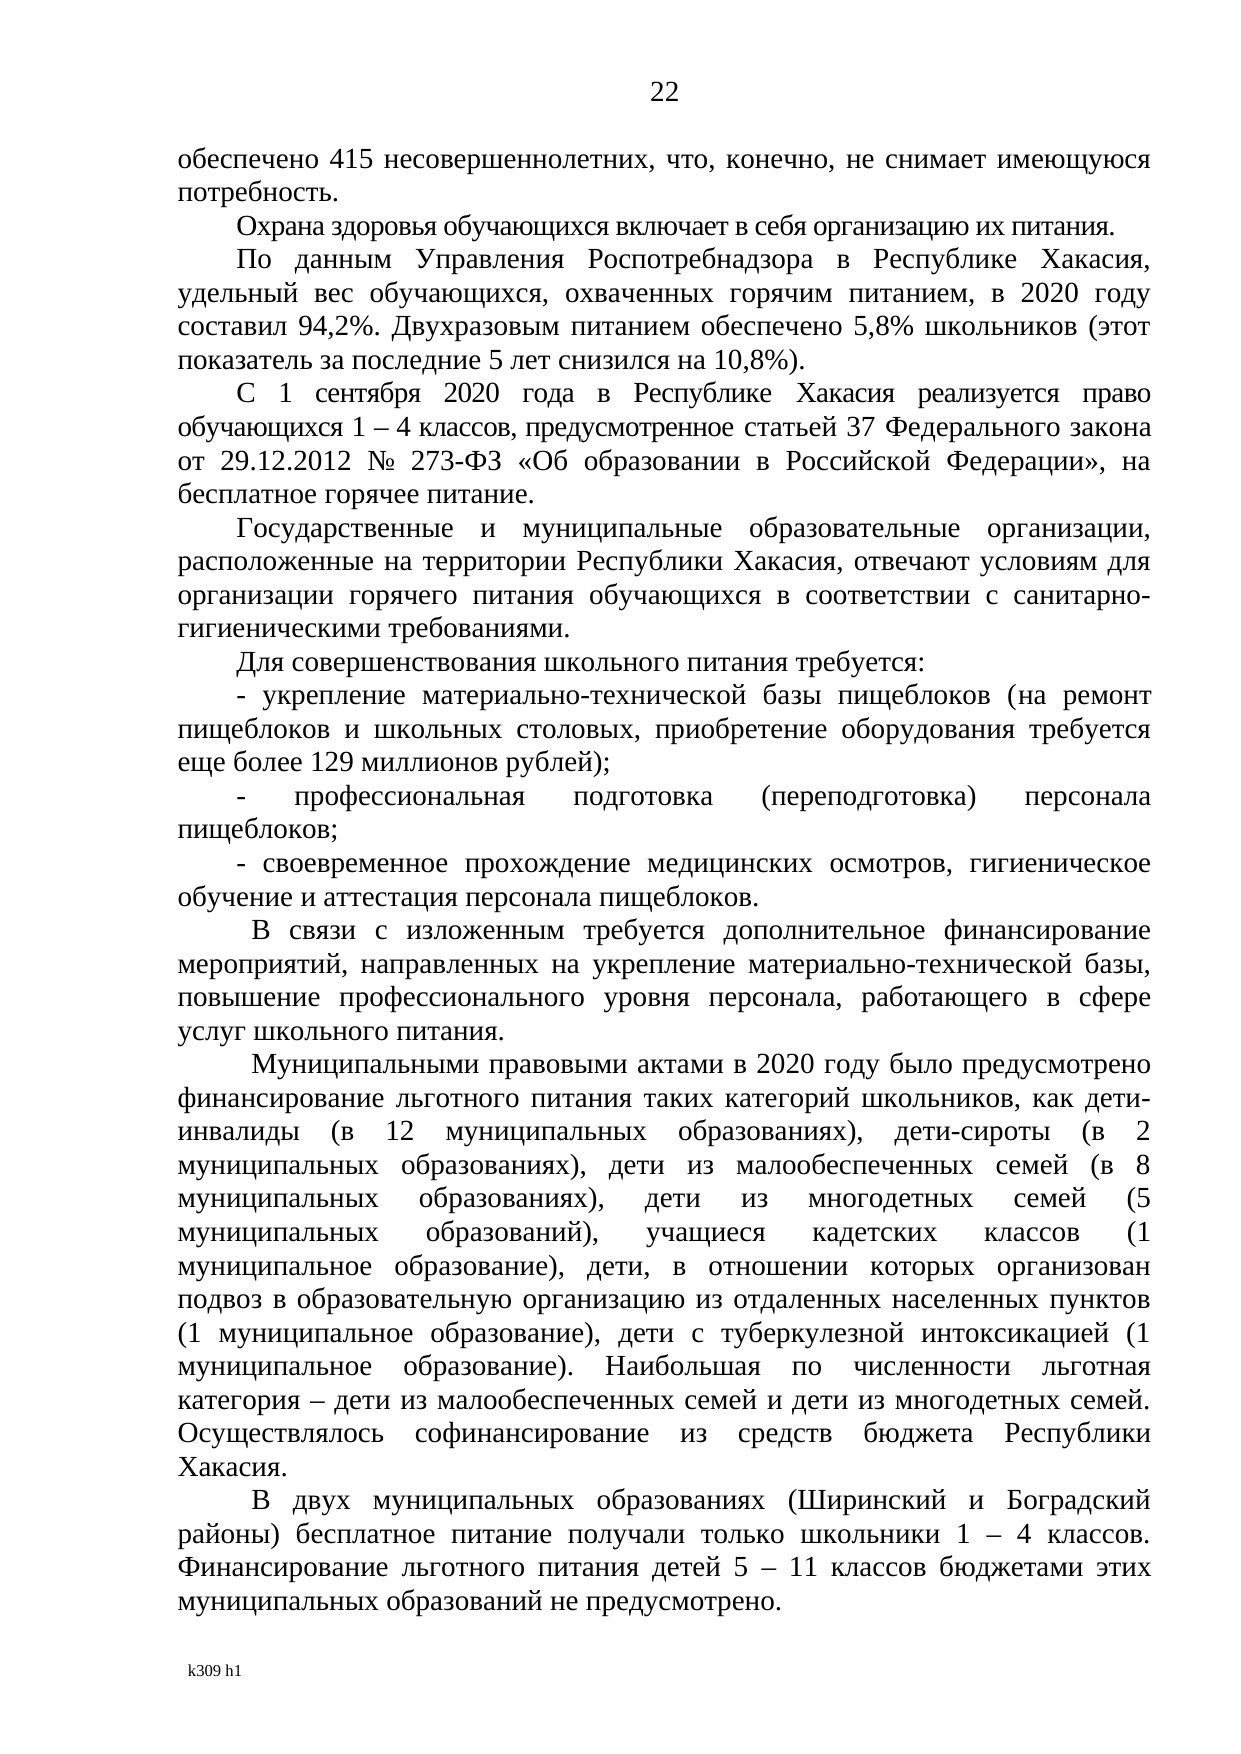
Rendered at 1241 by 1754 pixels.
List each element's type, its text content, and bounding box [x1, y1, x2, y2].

text - своевременное прохождение медицинских осмотров, гигиеническое обучение и аттестация персонала пищеблоков. [177, 845, 1152, 912]
text - профессиональная подготовка (переподготовка) персонала пищеблоков; [177, 778, 1152, 845]
text - укрепление материально-технической базы пищеблоков (на ремонт пищеблоков и школьных столовых, приобретение оборудования требуется еще более 129 миллионов рублей); [177, 677, 1152, 778]
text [177, 141, 1152, 208]
text Государственные и муниципальные образовательные организации, расположенные на территории Республики Хакасия, отвечают условиям для организации горячего питания обучающихся в соответствии с санитарно-гигиеническими требованиями. [177, 510, 1152, 644]
text В связи с изложенным требуется дополнительное финансирование мероприятий, направленных на укрепление материально-технической базы, повышение профессионального уровня персонала, работающего в сфере услуг школьного питания. [177, 912, 1152, 1046]
text Муниципальными правовыми актами в 2020 году было предусмотрено финансирование льготного питания таких категорий школьников, как дети-инвалиды (в 12 муниципальных образованиях), дети-сироты (в 2 муниципальных образованиях), дети из малообеспеченных семей (в 8 муниципальных образованиях), дети из многодетных семей (5 муниципальных образований), учащиеся кадетских классов (1 муниципальное образование), дети, в отношении которых организован подвоз в образовательную организацию из отдаленных населенных пунктов (1 муниципальное образование), дети с туберкулезной интоксикацией (1 муниципальное образование). Наибольшая по численности льготная категория – дети из малообеспеченных семей и дети из многодетных семей. Осуществлялось софинансирование из средств бюджета Республики Хакасия. [177, 1046, 1152, 1482]
text В двух муниципальных образованиях (Ширинский и Боградский районы) бесплатное питание получали только школьники 1 – 4 классов. Финансирование льготного питания детей 5 – 11 классов бюджетами этих муниципальных образований не предусмотрено. [177, 1482, 1152, 1617]
text По данным Управления Роспотребнадзора в Республике Хакасия, удельный вес обучающихся, охваченных горячим питанием, в 2020 году составил 94,2%. Двухразовым питанием обеспечено 5,8% школьников (этот показатель за последние 5 лет снизился на 10,8%). [177, 241, 1152, 376]
text Охрана здоровья обучающихся включает в себя организацию их питания. [177, 208, 1152, 241]
text Для совершенствования школьного питания требуется: [177, 644, 1152, 677]
text С 1 сентября 2020 года в Республике Хакасия реализуется право обучающихся 1 – 4 классов, предусмотренное статьей 37 Федерального закона от 29.12.2012 № 273-ФЗ «Об образовании в Российской Федерации», на бесплатное горячее питание. [177, 376, 1152, 510]
